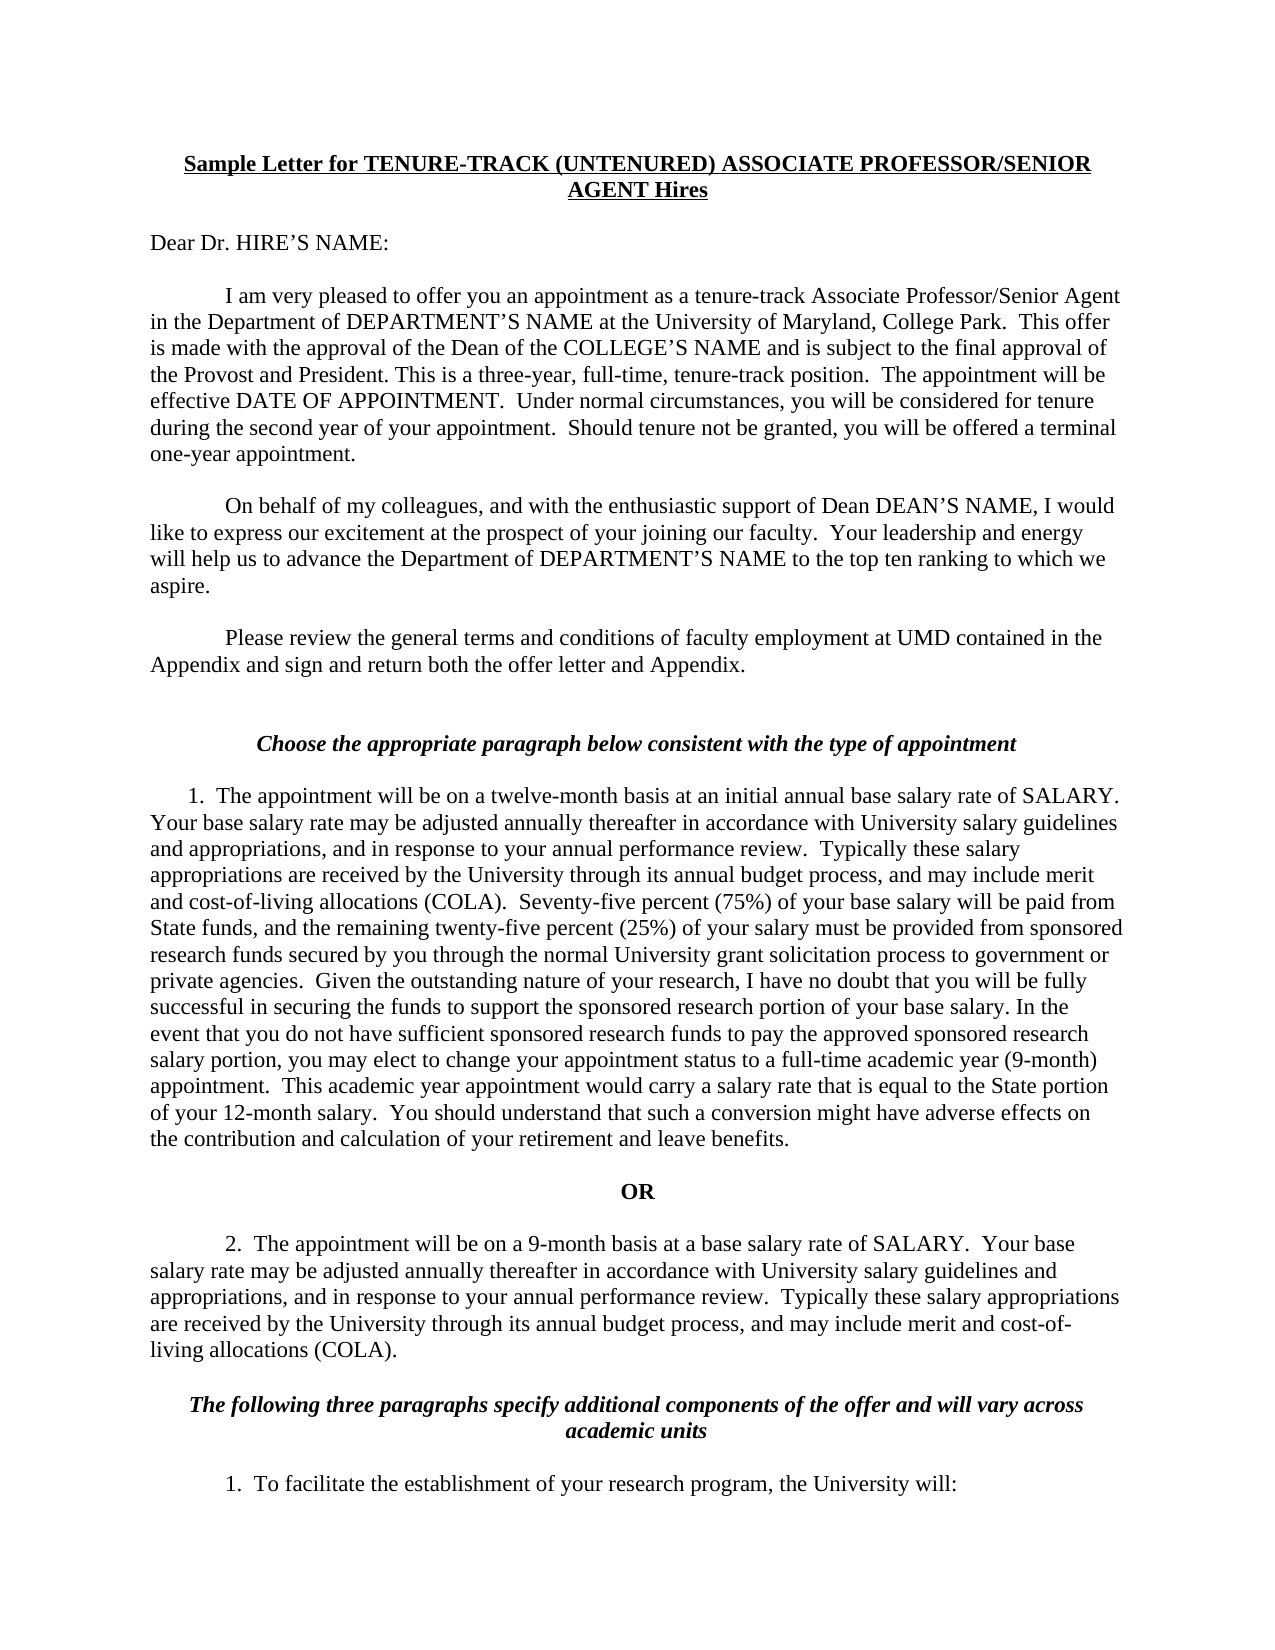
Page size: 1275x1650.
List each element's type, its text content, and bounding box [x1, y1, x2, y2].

text On behalf of my colleagues, and with the enthusiastic support of Dean DEAN’S NAME, I would like to express our excitement at the prospect of your joining our faculty. Your leadership and energy will help us to advance the Department of DEPARTMENT’S NAME to the top ten ranking to which we aspire. [150, 493, 1125, 598]
text 1. The appointment will be on a twelve-month basis at an initial annual base salary rate of SALARY. Your base salary rate may be adjusted annually thereafter in accordance with University salary guidelines and appropriations, and in response to your annual performance review. Typically these salary appropriations are received by the University through its annual budget process, and may include merit and cost-of-living allocations (COLA). Seventy-five percent (75%) of your base salary will be paid from State funds, and the remaining twenty-five percent (25%) of your salary must be provided from sponsored research funds secured by you through the normal University grant solicitation process to government or private agencies. Given the outstanding nature of your research, I have no doubt that you will be fully successful in securing the funds to support the sponsored research portion of your base salary. In the event that you do not have sufficient sponsored research funds to pay the approved sponsored research salary portion, you may elect to change your appointment status to a full-time academic year (9-month) appointment. This academic year appointment would carry a salary rate that is equal to the State portion of your 12-month salary. You should understand that such a conversion might have adverse effects on the contribution and calculation of your retirement and leave benefits. [150, 782, 1125, 1151]
text I am very pleased to offer you an appointment as a tenure-track Associate Professor/Senior Agent in the Department of DEPARTMENT’S NAME at the University of Maryland, College Park. This offer is made with the approval of the Dean of the COLLEGE’S NAME and is subject to the final approval of the Provost and President. This is a three-year, full-time, tenure-track position. The appointment will be effective DATE OF APPOINTMENT. Under normal circumstances, you will be considered for tenure during the second year of your appointment. Should tenure not be granted, you will be offered a terminal one-year appointment. [150, 282, 1125, 466]
text 1. To facilitate the establishment of your research program, the University will: [150, 1470, 1125, 1496]
text 2. The appointment will be on a 9-month basis at a base salary rate of SALARY. Your base salary rate may be adjusted annually thereafter in accordance with University salary guidelines and appropriations, and in response to your annual performance review. Typically these salary appropriations are received by the University through its annual budget process, and may include merit and cost-of-living allocations (COLA). [150, 1231, 1125, 1362]
text Dear Dr. HIRE’S NAME: [150, 229, 1125, 255]
subtitle OR [150, 1178, 1125, 1204]
text The following three paragraphs specify additional components of the offer and will vary across academic units [150, 1391, 1125, 1444]
text Sample Letter for TENURE-TRACK (UNTENURED) ASSOCIATE PROFESSOR/SENIOR AGENT Hires [150, 150, 1125, 203]
text Please review the general terms and conditions of faculty employment at UMD contained in the Appendix and sign and return both the offer letter and Appendix. [150, 624, 1125, 677]
subtitle Choose the appropriate paragraph below consistent with the type of appointment [150, 730, 1125, 756]
